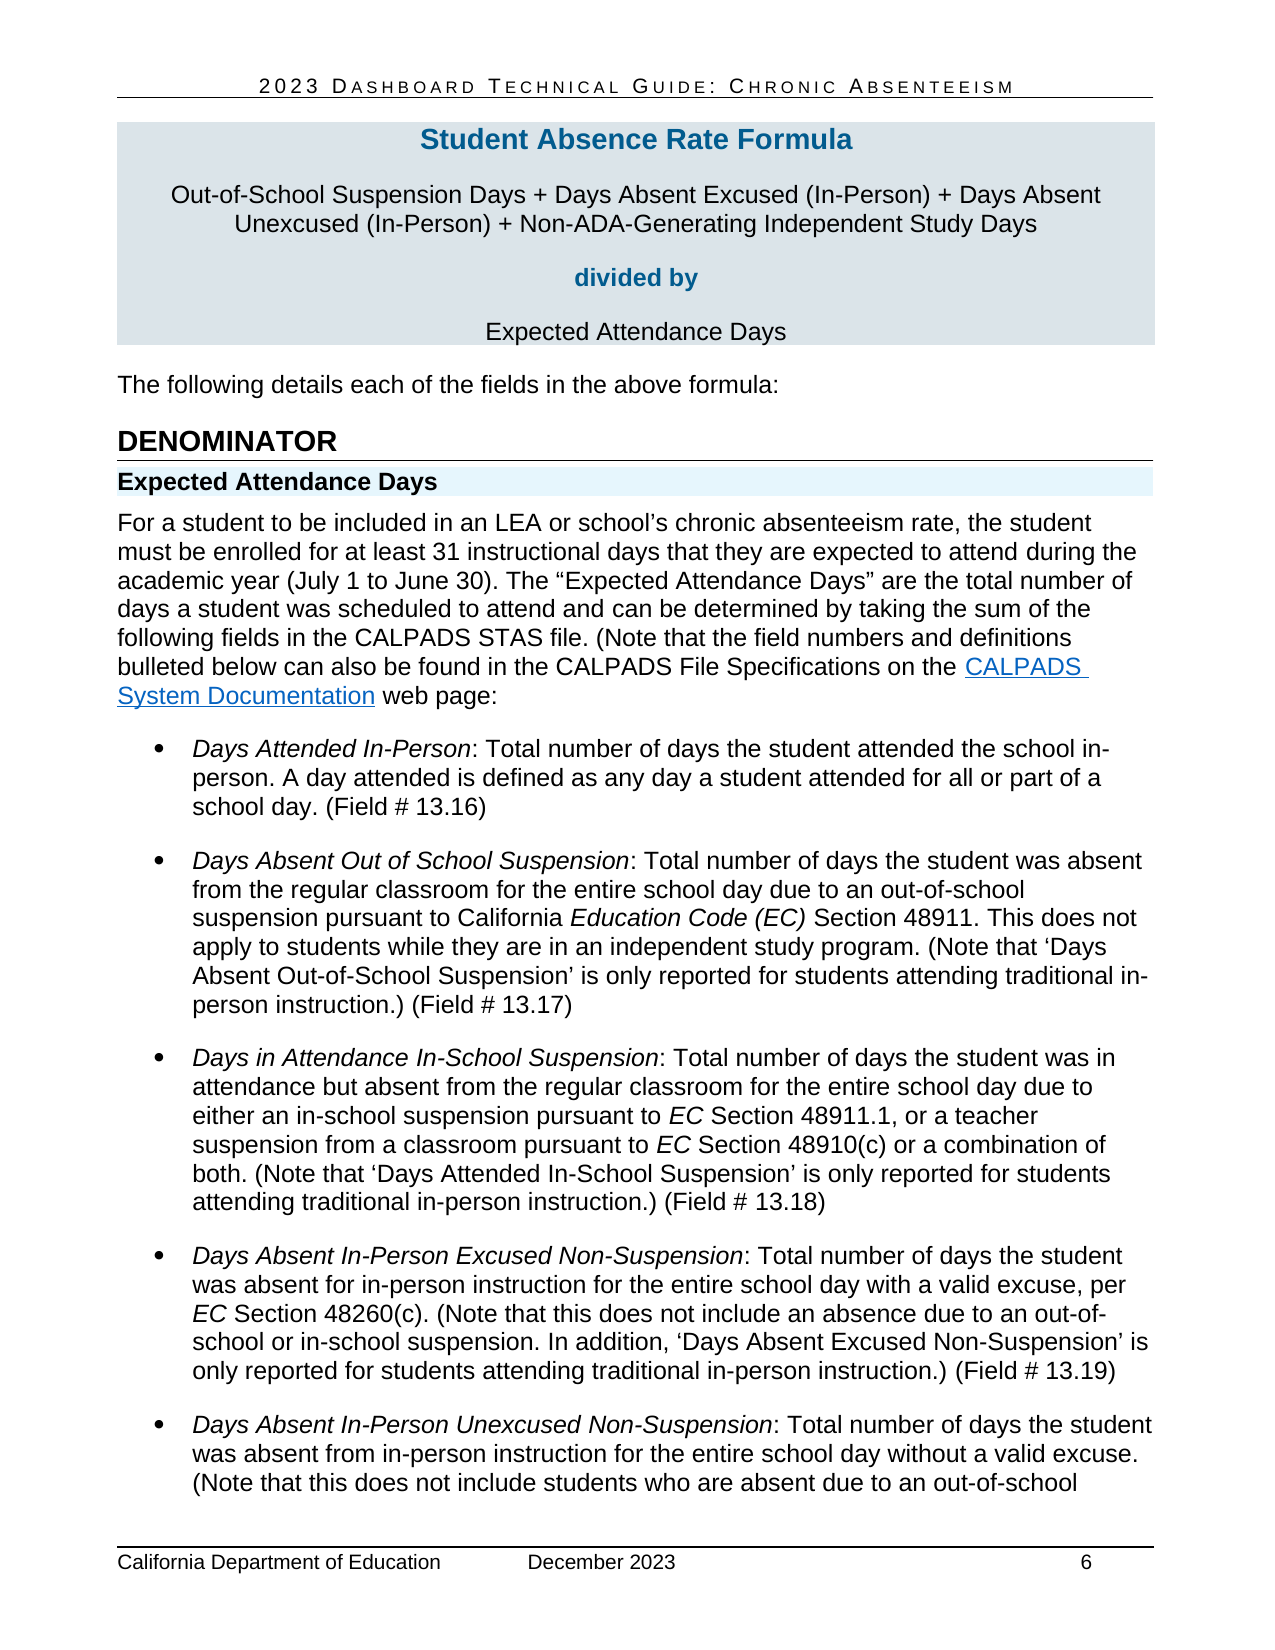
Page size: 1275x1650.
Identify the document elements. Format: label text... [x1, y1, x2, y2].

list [154, 1410, 1153, 1496]
text For a student to be included in an LEA or school’s chronic absenteeism rate, the student must be enrolled for at least 31 instructional days that they are expected to attend during the academic year (July 1 to June 30). The “Expected Attendance Days” are the total number of days a student was scheduled to attend and can be determined by taking the sum of the following fields in the CALPADS STAS file. (Note that the field numbers and definitions bulleted below can also be found in the CALPADS File Specifications on the CALPADS System Documentation web page: [117, 508, 1153, 709]
list Days Absent In-Person Excused Non-Suspension: Total number of days the student was absent for in-person instruction for the entire school day with a valid excuse, per EC Section 48260(c). (Note that this does not include an absence due to an out-of-school or in-school suspension. In addition, ‘Days Absent Excused Non-Suspension’ is only reported for students attending traditional in-person instruction.) (Field # 13.19) [154, 1241, 1153, 1385]
list Days in Attendance In-School Suspension: Total number of days the student was in attendance but absent from the regular classroom for the entire school day due to either an in-school suspension pursuant to EC Section 48911.1, or a teacher suspension from a classroom pursuant to EC Section 48910(c) or a combination of both. (Note that ‘Days Attended In-School Suspension’ is only reported for students attending traditional in-person instruction.) (Field # 13.18) [154, 1043, 1153, 1216]
subtitle DENOMINATOR [117, 424, 1153, 460]
text Expected Attendance Days [117, 317, 1155, 345]
list Days Absent Out of School Suspension: Total number of days the student was absent from the regular classroom for the entire school day due to an out-of-school suspension pursuant to California Education Code (EC) Section 48911. This does not apply to students while they are in an independent study program. (Note that ‘Days Absent Out-of-School Suspension’ is only reported for students attending traditional in-person instruction.) (Field # 13.17) [154, 846, 1153, 1018]
text Out-of-School Suspension Days + Days Absent Excused (In-Person) + Days Absent Unexcused (In-Person) + Non-ADA-Generating Independent Study Days [117, 180, 1155, 238]
text divided by [117, 263, 1155, 292]
subtitle Expected Attendance Days [117, 467, 1153, 496]
text Student Absence Rate Formula [117, 122, 1155, 155]
list Days Attended In-Person: Total number of days the student attended the school in-person. A day attended is defined as any day a student attended for all or part of a school day. (Field # 13.16) [154, 734, 1153, 821]
text The following details each of the fields in the above formula: [117, 370, 1153, 399]
